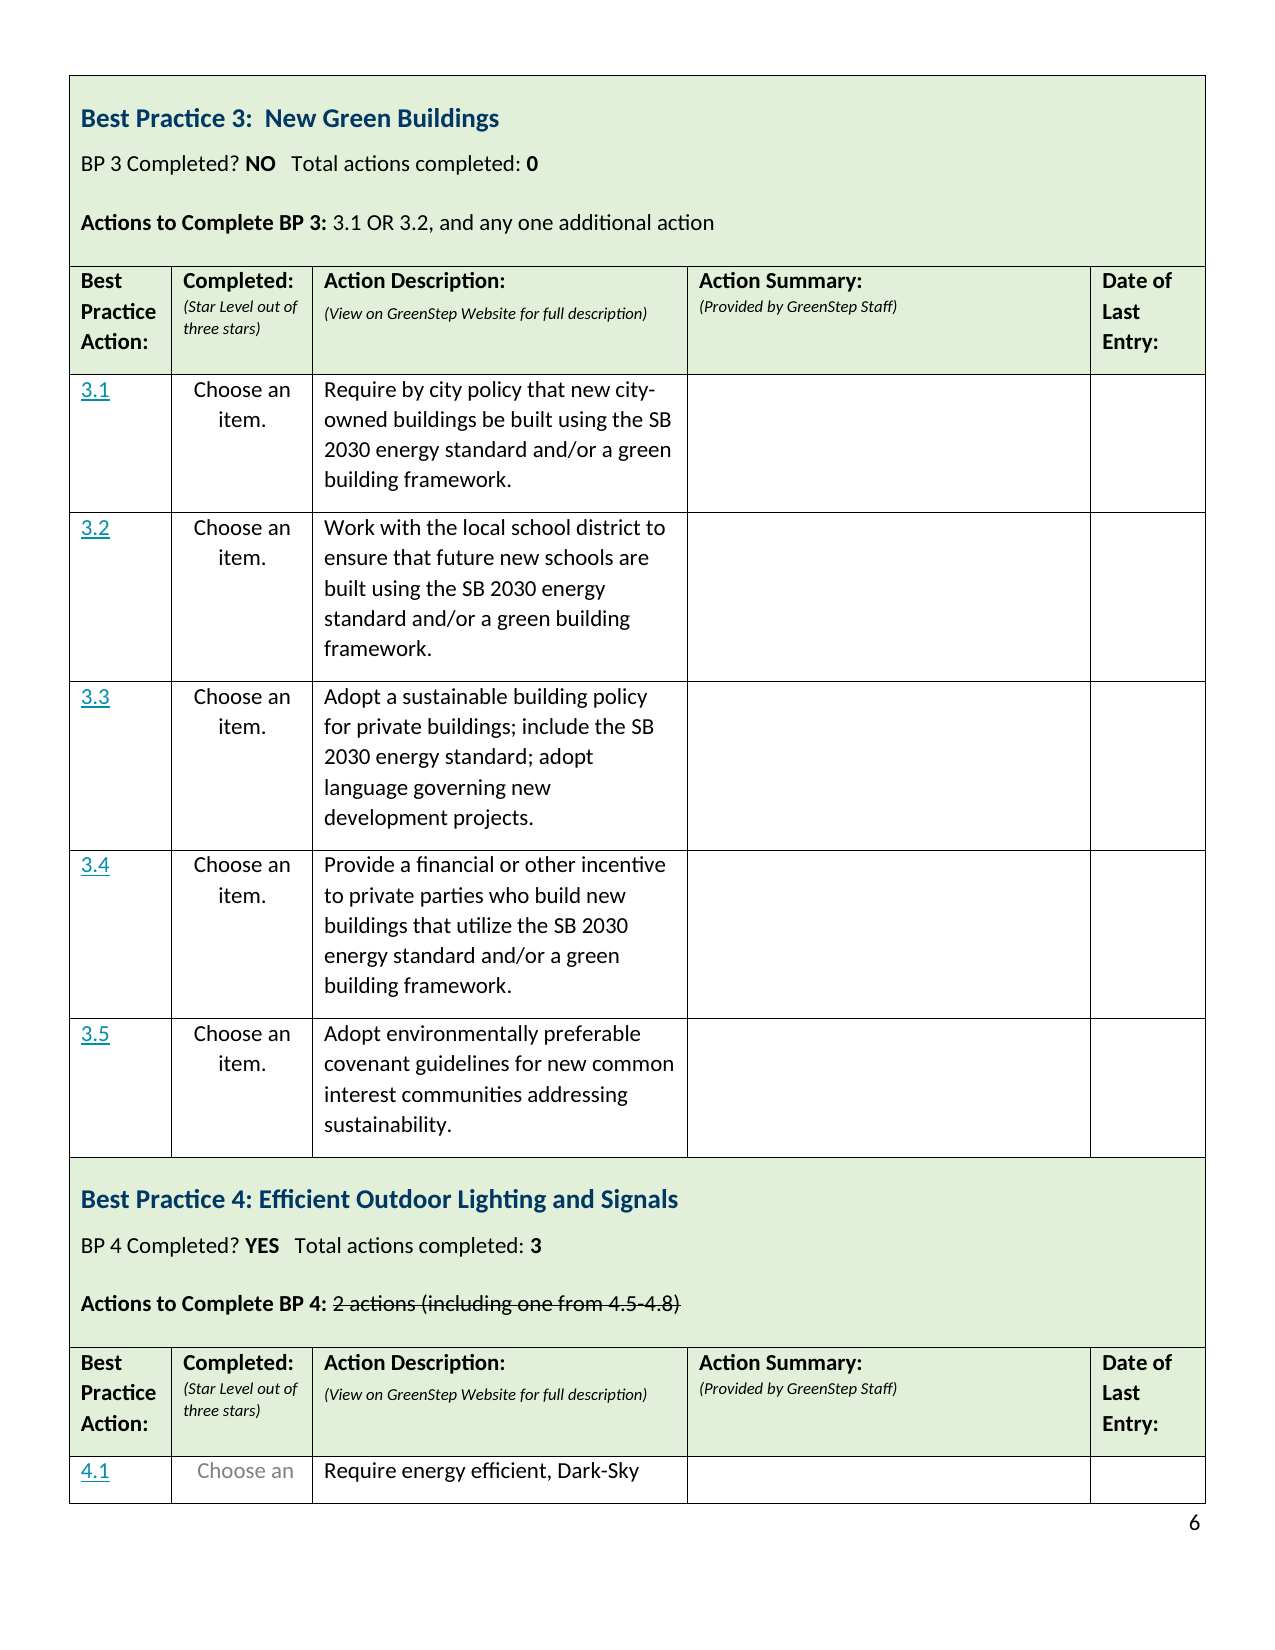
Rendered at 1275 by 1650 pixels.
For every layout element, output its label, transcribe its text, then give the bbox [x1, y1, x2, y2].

table_cell [688, 1457, 1090, 1503]
table_cell 3.1 [70, 375, 171, 512]
table_cell 3.4 [70, 851, 171, 1018]
table_cell Completed: (Star Level out of three stars) [172, 267, 312, 374]
table_cell [172, 513, 312, 681]
table_cell [688, 1019, 1090, 1157]
table_cell [1091, 851, 1205, 1018]
table_cell Best Practice 4: Efficient Outdoor Lighting and Signals BP 4 Completed? Total actions completed: Actions to Complete BP 4: 2 actions (including one from 4.5-4.8) [70, 1158, 1205, 1347]
table_cell 3.3 [70, 682, 171, 849]
table_cell [1091, 1019, 1205, 1157]
table_cell Date of Last Entry: [1091, 1348, 1205, 1456]
table_cell Best Practice Action: [70, 267, 171, 374]
table_cell 3.2 [70, 513, 171, 681]
table_cell 4.1 [70, 1457, 171, 1503]
table_cell [1091, 1457, 1205, 1503]
table_cell 3.5 [70, 1019, 171, 1157]
table_cell Action Description: (View on GreenStep Website for full description) [313, 267, 687, 374]
table_cell Action Summary: (Provided by GreenStep Staff) [688, 1348, 1090, 1456]
table_cell Date of Last Entry: [1091, 267, 1205, 374]
table_cell [172, 1457, 312, 1503]
table_cell Adopt environmentally preferable covenant guidelines for new common interest communities addressing sustainability. [313, 1019, 687, 1157]
table_cell Best Practice Action: [70, 1348, 171, 1456]
table_cell Require by city policy that new city-owned buildings be built using the SB 2030 energy standard and/or a green building framework. [313, 375, 687, 512]
table_cell [688, 513, 1090, 681]
table_cell [688, 851, 1090, 1018]
table_cell Work with the local school district to ensure that future new schools are built using the SB 2030 energy standard and/or a green building framework. [313, 513, 687, 681]
table_cell Adopt a sustainable building policy for private buildings; include the SB 2030 energy standard; adopt language governing new development projects. [313, 682, 687, 849]
table_cell [172, 375, 312, 512]
table_cell [1091, 375, 1205, 512]
table_cell [1091, 682, 1205, 849]
table_cell Completed: (Star Level out of three stars) [172, 1348, 312, 1456]
table_cell [172, 1019, 312, 1157]
table_cell [172, 851, 312, 1018]
table_cell [688, 682, 1090, 849]
table_cell Action Summary: (Provided by GreenStep Staff) [688, 267, 1090, 374]
table_cell Best Practice 3: New Green Buildings BP 3 Completed? Total actions completed: Actions to Complete BP 3: 3.1 OR 3.2, and any one additional action [70, 76, 1205, 266]
table_cell [688, 375, 1090, 512]
table_cell [1091, 513, 1205, 681]
table_cell Provide a financial or other incentive to private parties who build new buildings that utilize the SB 2030 energy standard and/or a green building framework. [313, 851, 687, 1018]
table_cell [313, 1457, 687, 1503]
table_cell [172, 682, 312, 849]
table_cell Action Description: (View on GreenStep Website for full description) [313, 1348, 687, 1456]
